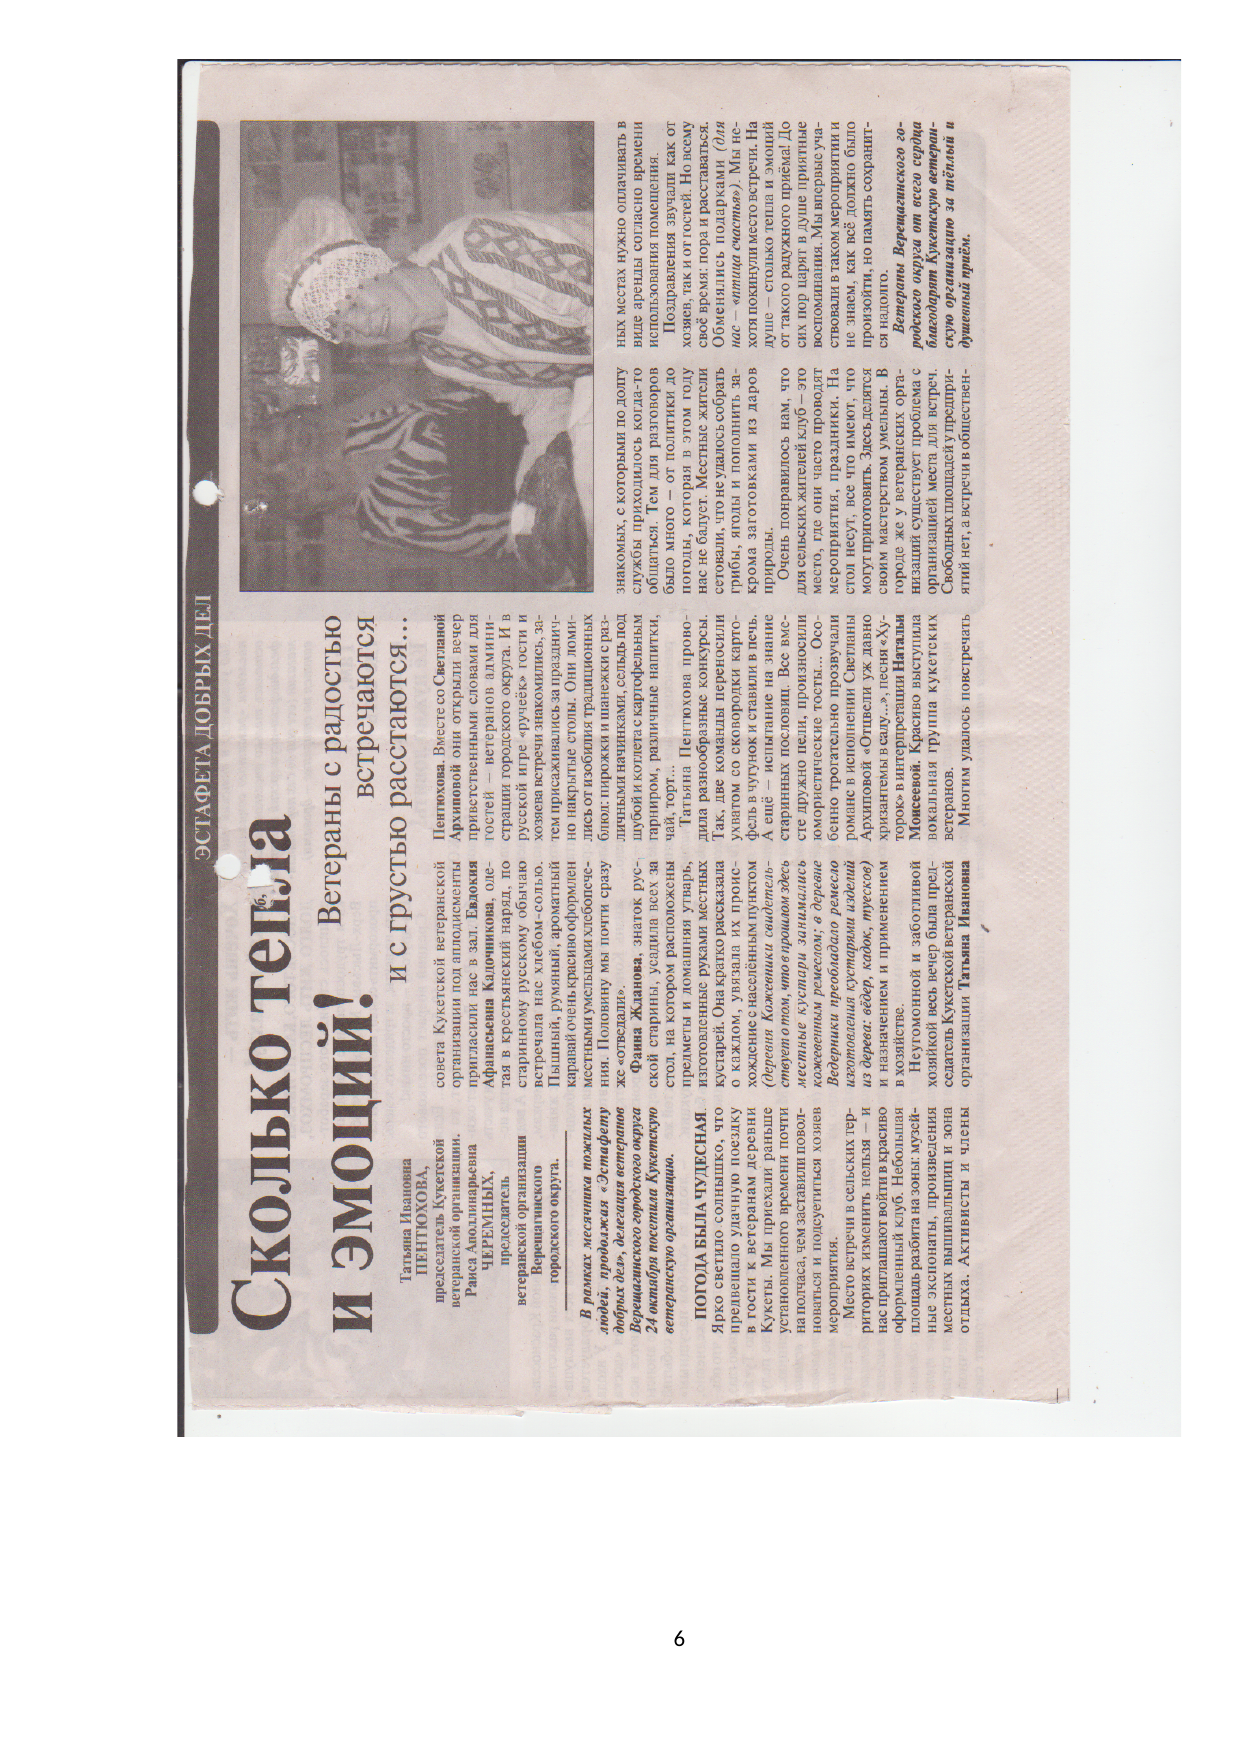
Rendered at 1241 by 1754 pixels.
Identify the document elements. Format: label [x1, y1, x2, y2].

picture [177, 59, 1182, 1437]
